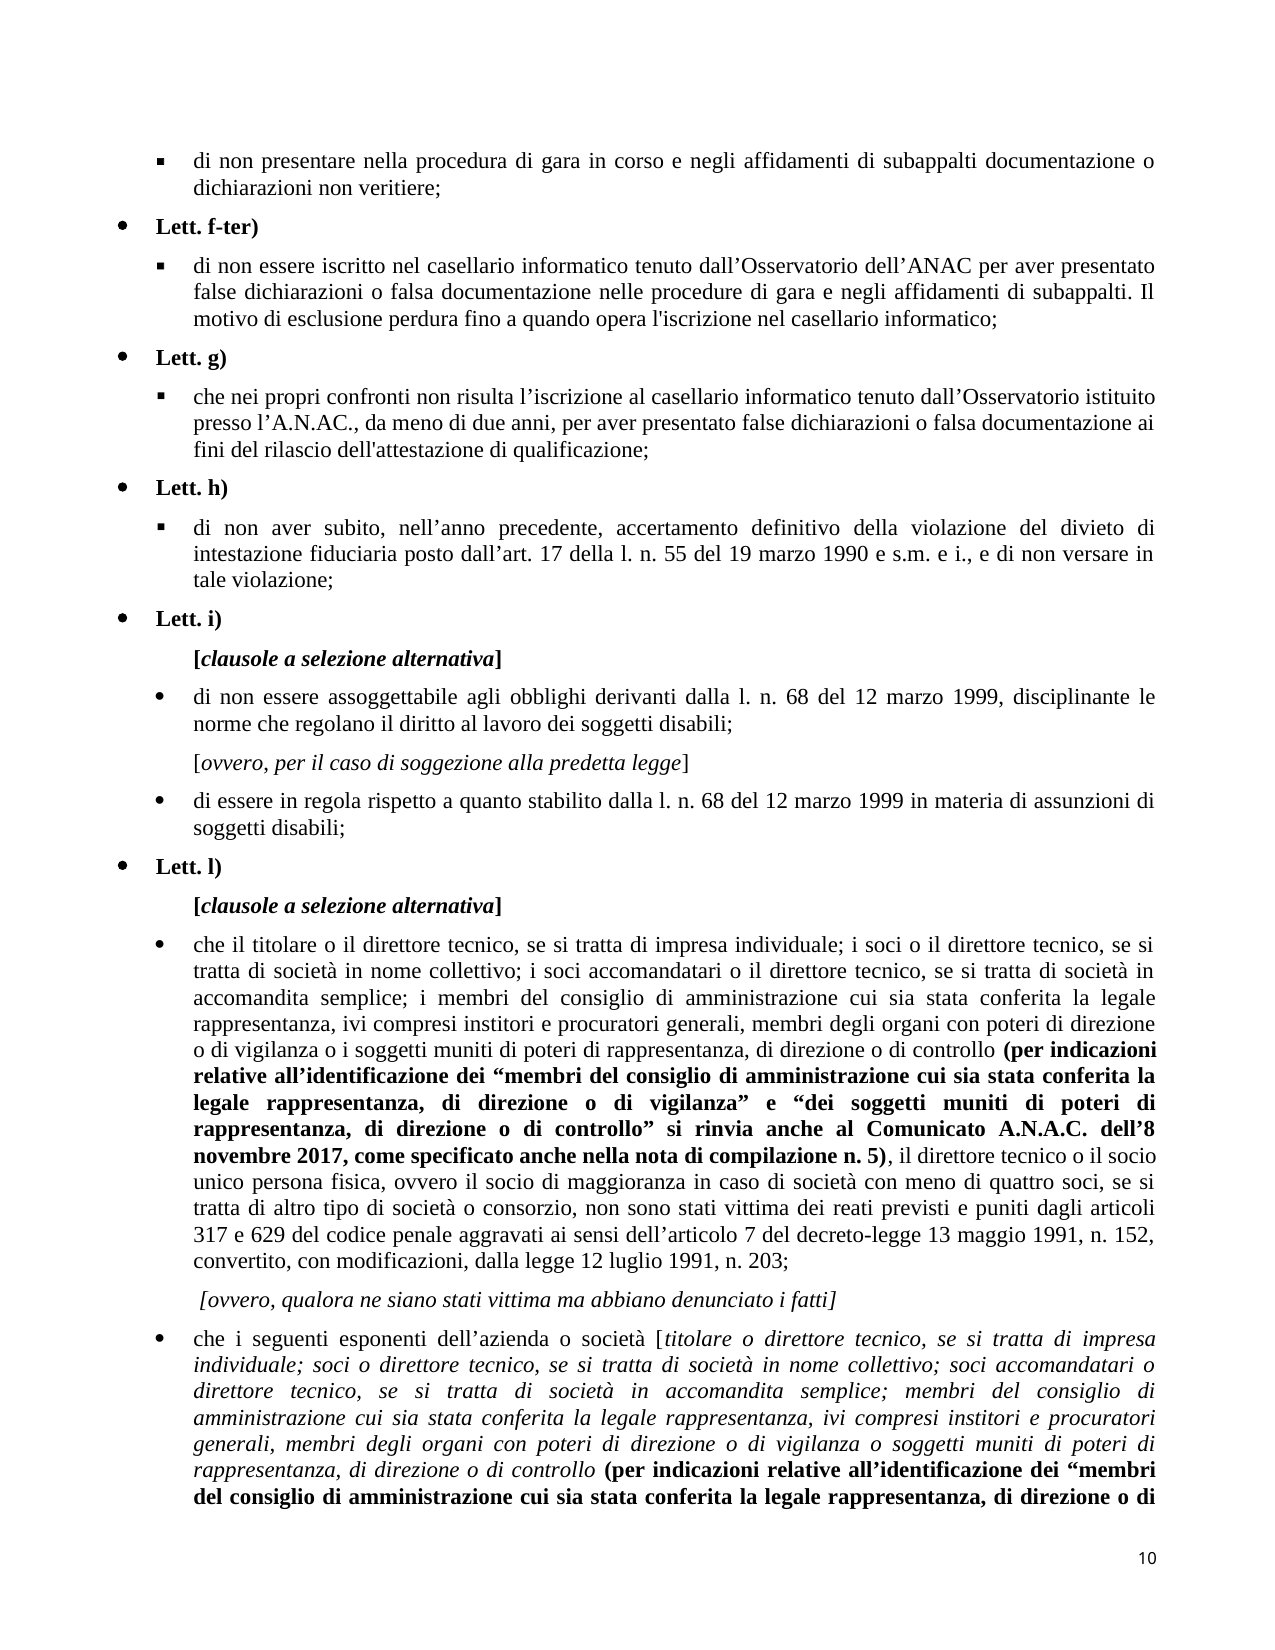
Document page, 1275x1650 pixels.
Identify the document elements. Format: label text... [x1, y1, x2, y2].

list di non essere assoggettabile agli obblighi derivanti dalla l. n. 68 del 12 marzo 1999, disciplinante le norme che regolano il diritto al lavoro dei soggetti disabili; [156, 683, 1157, 736]
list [156, 1325, 1157, 1509]
list Lett. l) [118, 853, 1157, 879]
text [ovvero, per il caso di soggezione alla predetta legge] [156, 749, 1157, 775]
list che il titolare o il direttore tecnico, se si tratta di impresa individuale; i soci o il direttore tecnico, se si tratta di società in nome collettivo; i soci accomandatari o il direttore tecnico, se si tratta di società in accomandita semplice; i membri del consiglio di amministrazione cui sia stata conferita la legale rappresentanza, ivi compresi institori e procuratori generali, membri degli organi con poteri di direzione o di vigilanza o i soggetti muniti di poteri di rappresentanza, di direzione o di controllo (per indicazioni relative all’identificazione dei “membri del consiglio di amministrazione cui sia stata conferita la legale rappresentanza, di direzione o di vigilanza” e “dei soggetti muniti di poteri di rappresentanza, di direzione o di controllo” si rinvia anche al Comunicato A.N.A.C. dell’8 novembre 2017, come specificato anche nella nota di compilazione n. 5), il direttore tecnico o il socio unico persona fisica, ovvero il socio di maggioranza in caso di società con meno di quattro soci, se si tratta di altro tipo di società o consorzio, non sono stati vittima dei reati previsti e puniti dagli articoli 317 e 629 del codice penale aggravati ai sensi dell’articolo 7 del decreto-legge 13 maggio 1991, n. 152, convertito, con modificazioni, dalla legge 12 luglio 1991, n. 203; [156, 931, 1157, 1273]
text [clausole a selezione alternativa] [118, 644, 1157, 671]
list che nei propri confronti non risulta l’iscrizione al casellario informatico tenuto dall’Osservatorio istituito presso l’A.N.AC., da meno di due anni, per aver presentato false dichiarazioni o falsa documentazione ai fini del rilascio dell'attestazione di qualificazione; [156, 383, 1157, 462]
text [ovvero, qualora ne siano stati vittima ma abbiano denunciato i fatti] [156, 1286, 1157, 1312]
list Lett. g) [118, 344, 1157, 370]
text [clausole a selezione alternativa] [118, 892, 1157, 918]
list di non essere iscritto nel casellario informatico tenuto dall’Osservatorio dell’ANAC per aver presentato false dichiarazioni o falsa documentazione nelle procedure di gara e negli affidamenti di subappalti. Il motivo di esclusione perdura fino a quando opera l'iscrizione nel casellario informatico; [156, 252, 1157, 331]
list di essere in regola rispetto a quanto stabilito dalla l. n. 68 del 12 marzo 1999 in materia di assunzioni di soggetti disabili; [156, 787, 1157, 840]
list di non aver subito, nell’anno precedente, accertamento definitivo della violazione del divieto di intestazione fiduciaria posto dall’art. 17 della l. n. 55 del 19 marzo 1990 e s.m. e i., e di non versare in tale violazione; [156, 514, 1157, 593]
list Lett. f-ter) [118, 213, 1157, 239]
list di non presentare nella procedura di gara in corso e negli affidamenti di subappalti documentazione o dichiarazioni non veritiere; [156, 148, 1157, 200]
list Lett. i) [118, 605, 1157, 632]
list Lett. h) [118, 474, 1157, 501]
